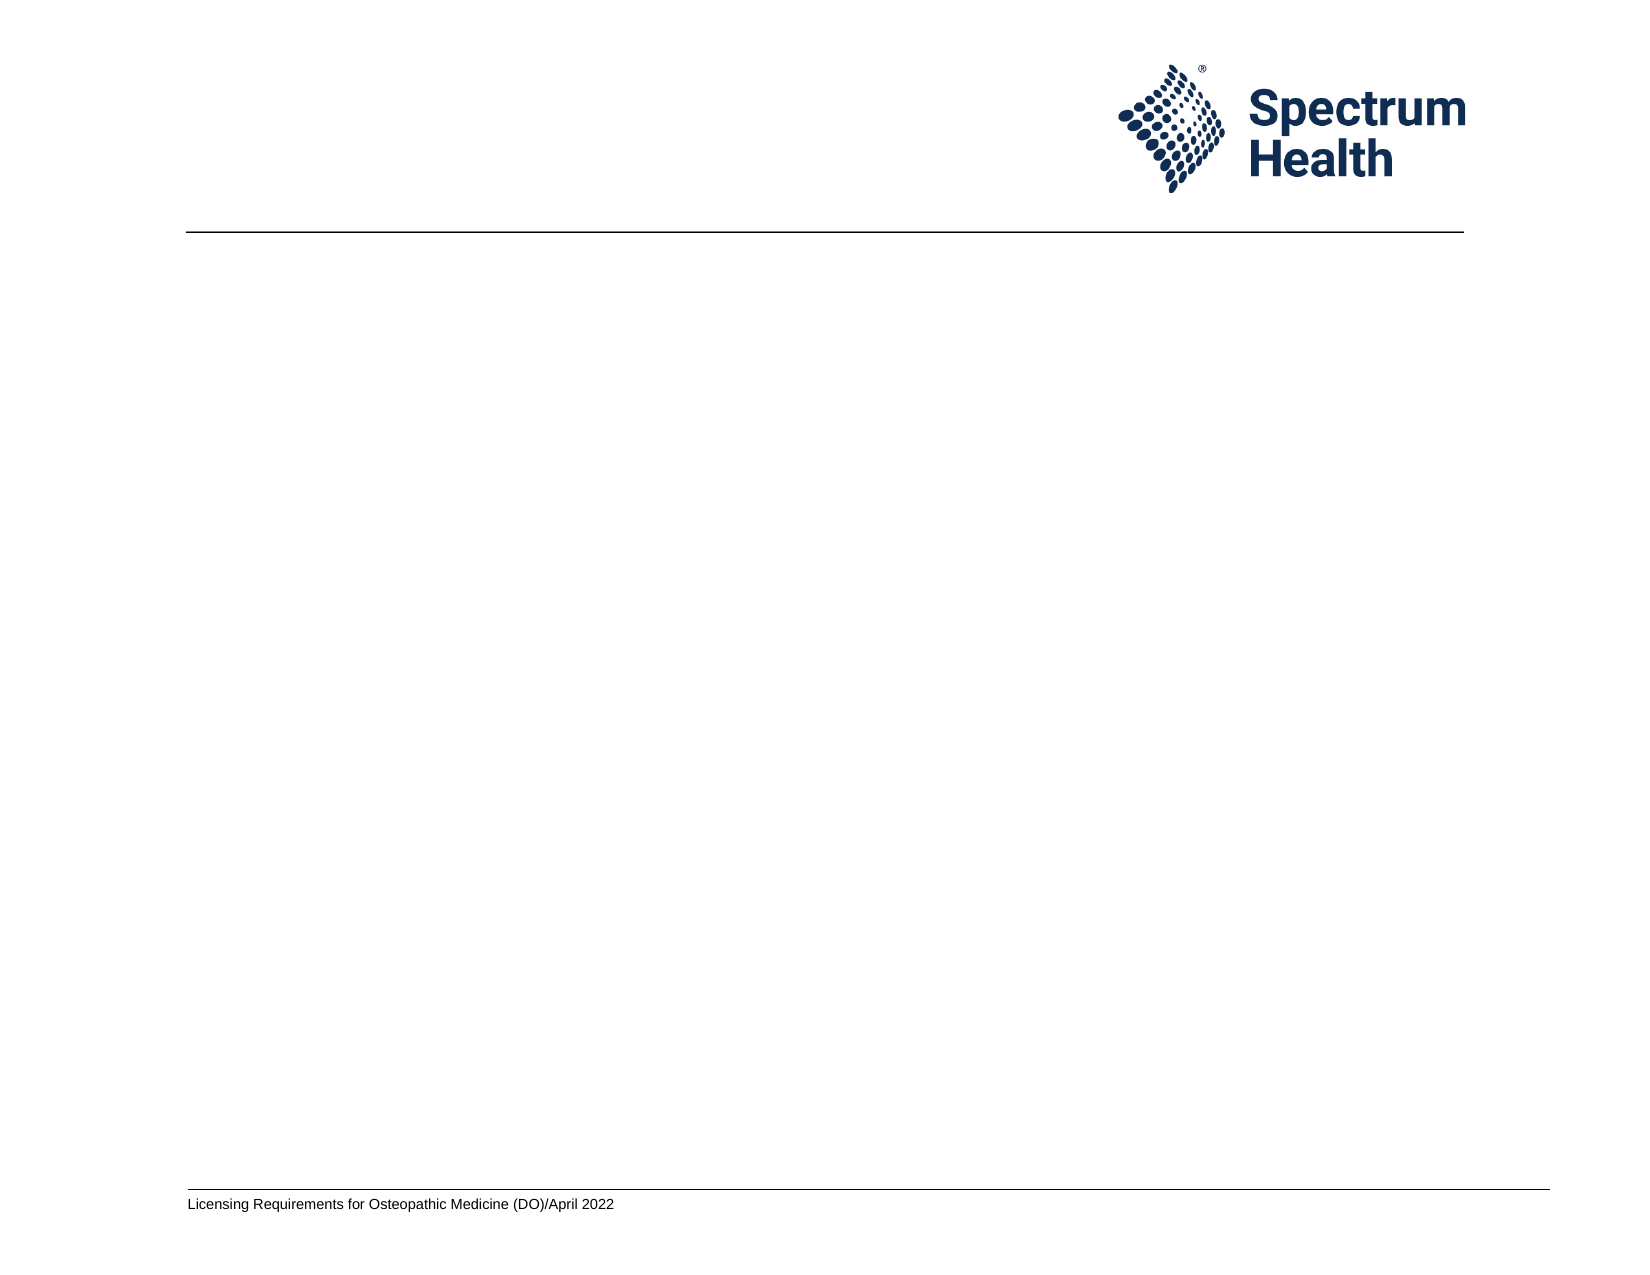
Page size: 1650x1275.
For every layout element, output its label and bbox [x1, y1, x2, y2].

picture [0, 0, 1596, 233]
